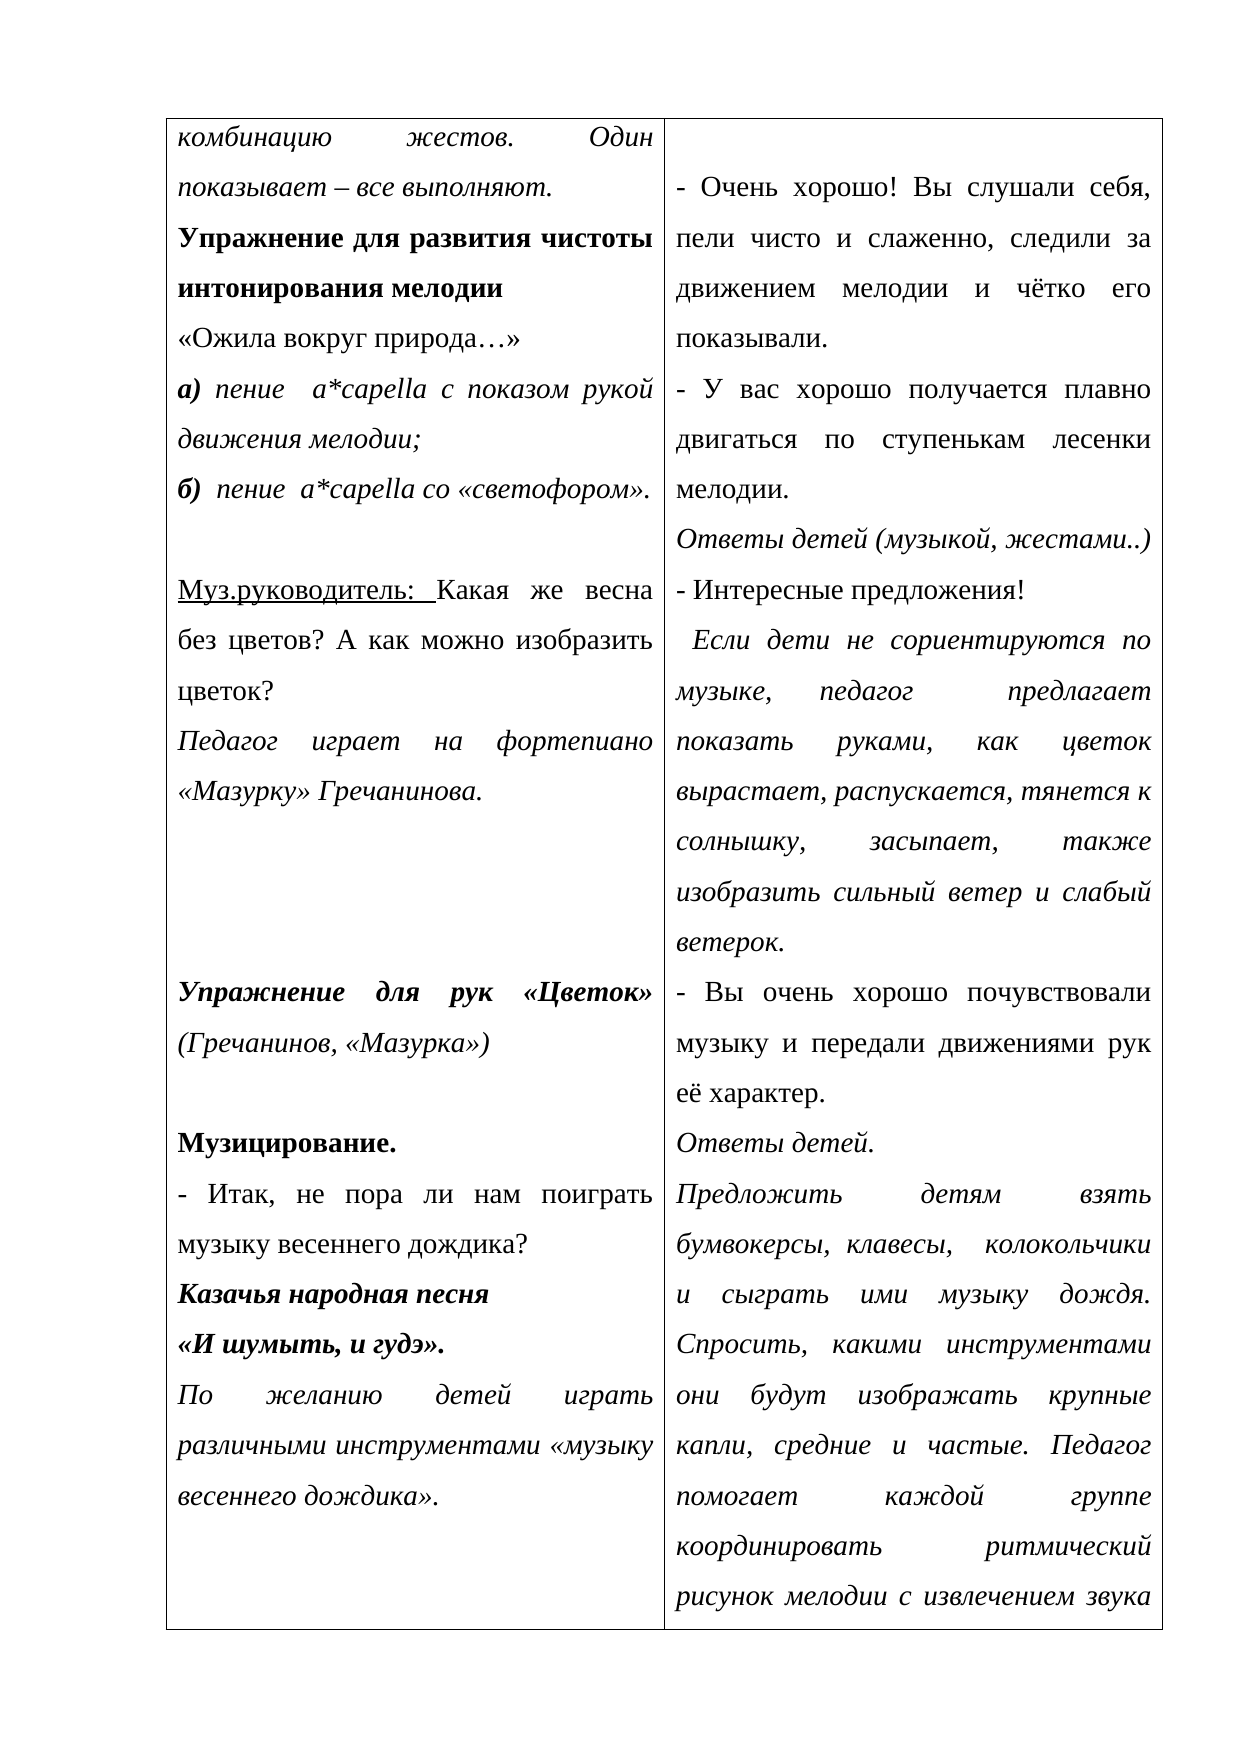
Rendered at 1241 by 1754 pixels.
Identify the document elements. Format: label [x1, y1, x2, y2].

table_cell [167, 119, 664, 1628]
table_cell [665, 119, 1162, 1628]
